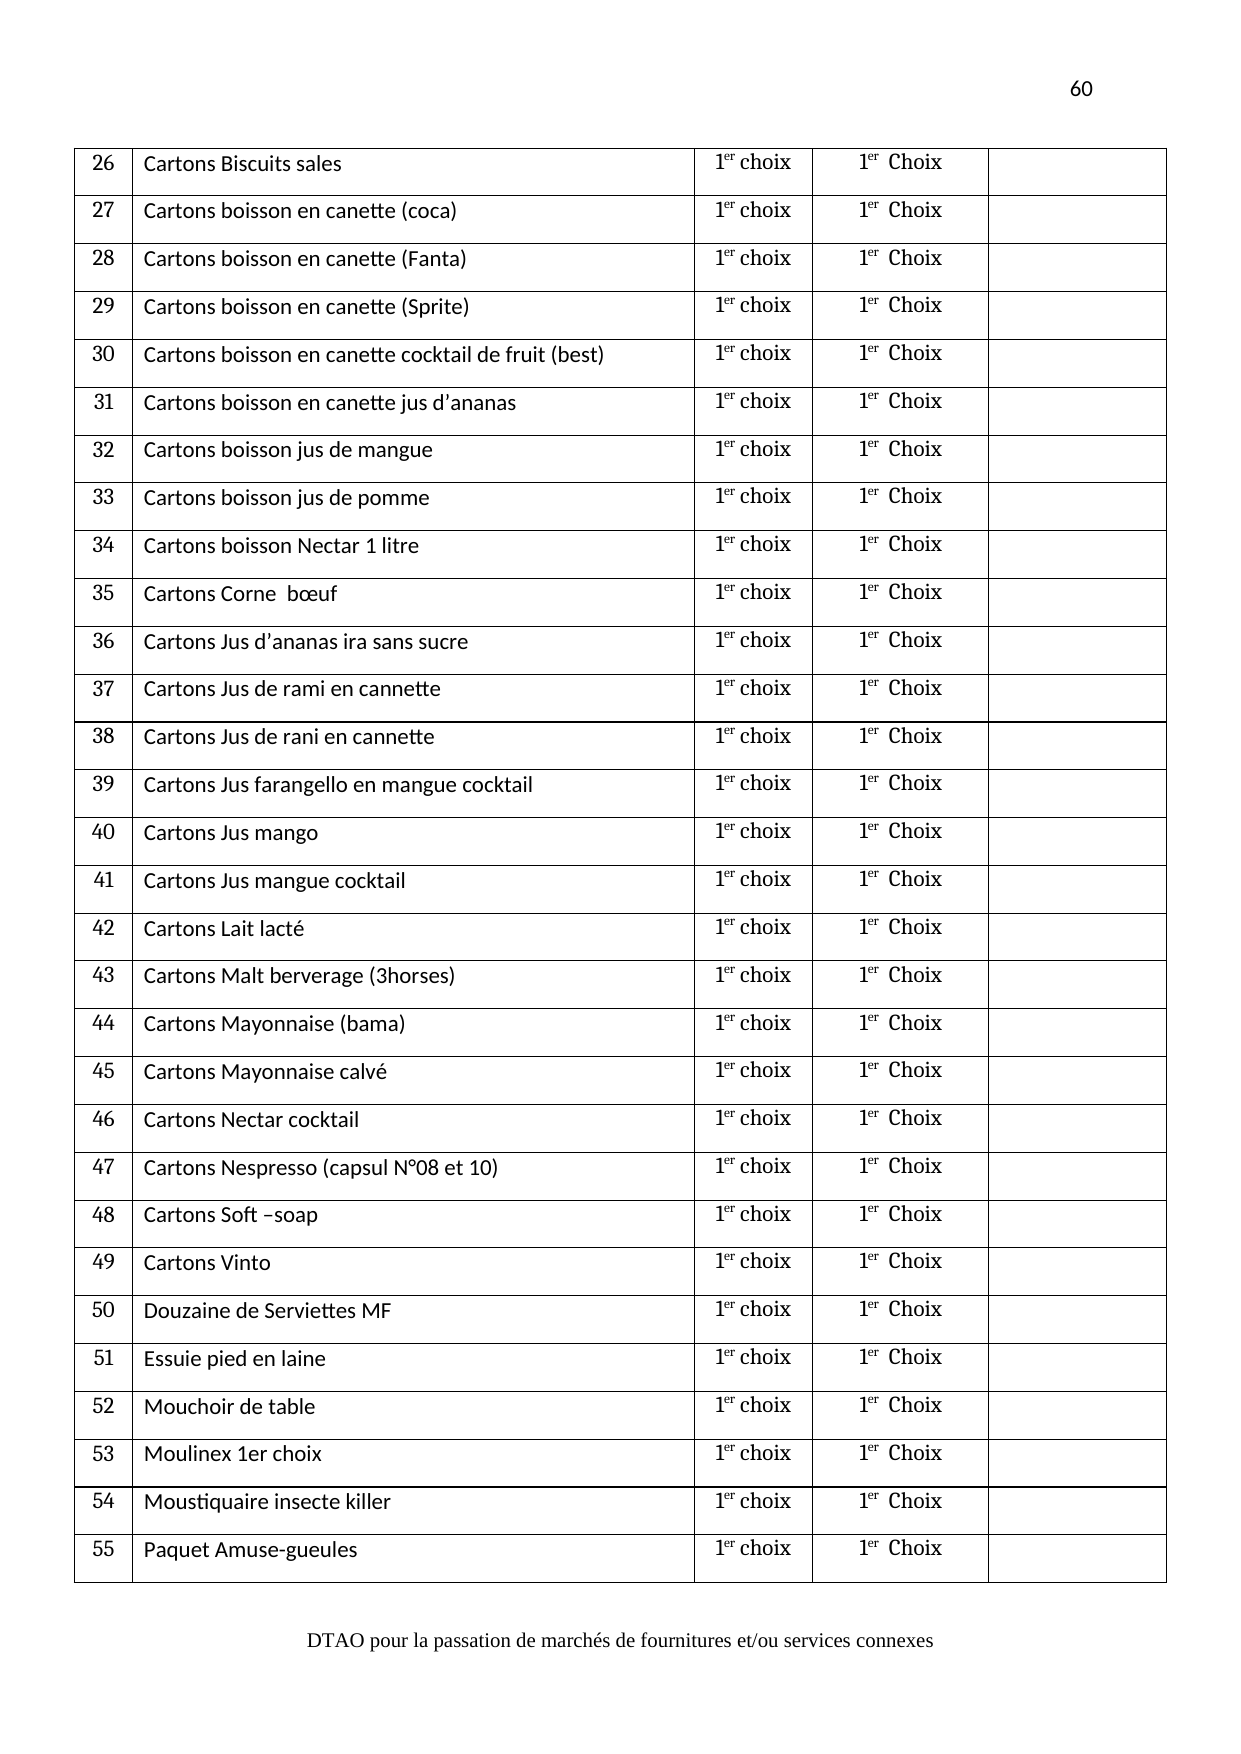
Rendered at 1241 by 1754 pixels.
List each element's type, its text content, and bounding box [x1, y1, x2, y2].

table_cell 55 [75, 1535, 132, 1582]
table_cell 1er choix [695, 1535, 812, 1582]
table_cell 51 [75, 1344, 132, 1391]
table_cell 1er Choix [813, 244, 988, 291]
table_cell 1er choix [695, 914, 812, 960]
table_cell 44 [75, 1009, 132, 1056]
table_cell 35 [75, 579, 132, 626]
table_cell [989, 1344, 1166, 1391]
table_cell 1er Choix [813, 818, 988, 865]
table_cell 1er Choix [813, 1201, 988, 1247]
table_cell [989, 675, 1166, 721]
table_cell [989, 770, 1166, 817]
table_cell Cartons Vinto [133, 1248, 694, 1295]
table_cell 1er Choix [813, 1344, 988, 1391]
table_cell 1er choix [695, 627, 812, 673]
table_cell [989, 244, 1166, 291]
table_cell 38 [75, 723, 132, 769]
table_cell 1er choix [695, 1057, 812, 1104]
table_cell [989, 627, 1166, 673]
table_cell 29 [75, 292, 132, 339]
table_cell Cartons Jus de rami en cannette [133, 675, 694, 721]
table_cell [989, 1440, 1166, 1486]
table_cell Cartons Jus mango [133, 818, 694, 865]
table_cell 1er choix [695, 770, 812, 817]
table_cell 1er choix [695, 1392, 812, 1438]
table_cell [989, 1248, 1166, 1295]
table_cell 1er Choix [813, 196, 988, 243]
table_cell 1er Choix [813, 1392, 988, 1438]
table_cell 1er choix [695, 818, 812, 865]
table_cell Paquet Amuse-gueules [133, 1535, 694, 1582]
table_cell Cartons boisson en canette (Fanta) [133, 244, 694, 291]
table_cell Moustiquaire insecte killer [133, 1488, 694, 1534]
table_cell 1er choix [695, 436, 812, 482]
table_cell Cartons Soft –soap [133, 1201, 694, 1247]
table_cell 1er Choix [813, 627, 988, 673]
table_cell 28 [75, 244, 132, 291]
table_cell 1er Choix [813, 961, 988, 1008]
table_cell 54 [75, 1488, 132, 1534]
table_cell 43 [75, 961, 132, 1008]
table_cell 36 [75, 627, 132, 673]
table_cell Cartons boisson en canette (coca) [133, 196, 694, 243]
table_cell Cartons Jus farangello en mangue cocktail [133, 770, 694, 817]
table_cell [989, 866, 1166, 913]
table_cell Cartons boisson jus de mangue [133, 436, 694, 482]
table_cell [989, 818, 1166, 865]
table_cell Essuie pied en laine [133, 1344, 694, 1391]
table_cell 1er Choix [813, 1535, 988, 1582]
table_cell [989, 292, 1166, 339]
table_cell 1er Choix [813, 149, 988, 195]
table_cell 1er Choix [813, 1488, 988, 1534]
table_cell 1er Choix [813, 1296, 988, 1343]
table_cell 1er choix [695, 675, 812, 721]
table_cell Cartons boisson en canette jus d’ananas [133, 388, 694, 434]
table_cell [989, 961, 1166, 1008]
table_cell 45 [75, 1057, 132, 1104]
table_cell 1er Choix [813, 1057, 988, 1104]
table_cell 1er Choix [813, 675, 988, 721]
table_cell 1er Choix [813, 1009, 988, 1056]
table_cell 1er Choix [813, 340, 988, 387]
table_cell 30 [75, 340, 132, 387]
table_cell [989, 340, 1166, 387]
table_cell [989, 531, 1166, 578]
table_cell Mouchoir de table [133, 1392, 694, 1438]
table_cell 41 [75, 866, 132, 913]
table_cell 52 [75, 1392, 132, 1438]
table_cell 1er Choix [813, 292, 988, 339]
table_cell 1er Choix [813, 1248, 988, 1295]
table_cell 1er choix [695, 1248, 812, 1295]
table_cell [989, 1057, 1166, 1104]
table_cell Cartons Jus mangue cocktail [133, 866, 694, 913]
table_cell 1er choix [695, 531, 812, 578]
table_cell 1er Choix [813, 531, 988, 578]
table_cell [989, 723, 1166, 769]
table_cell Cartons Lait lacté [133, 914, 694, 960]
table_cell 1er Choix [813, 1153, 988, 1199]
table_cell [989, 1488, 1166, 1534]
table_cell 1er choix [695, 961, 812, 1008]
table_cell 1er choix [695, 723, 812, 769]
table_cell 1er choix [695, 1344, 812, 1391]
table_cell [989, 149, 1166, 195]
table_cell 42 [75, 914, 132, 960]
table_cell 49 [75, 1248, 132, 1295]
table_cell 46 [75, 1105, 132, 1152]
table_cell 50 [75, 1296, 132, 1343]
table_cell Cartons Nespresso (capsul N°08 et 10) [133, 1153, 694, 1199]
table_cell 1er Choix [813, 483, 988, 530]
table_cell 31 [75, 388, 132, 434]
table_cell Cartons Jus de rani en cannette [133, 723, 694, 769]
table_cell 1er Choix [813, 770, 988, 817]
table_cell 1er Choix [813, 388, 988, 434]
table_cell 1er choix [695, 292, 812, 339]
table_cell 37 [75, 675, 132, 721]
table_cell 1er choix [695, 866, 812, 913]
table_cell [989, 914, 1166, 960]
table_cell 27 [75, 196, 132, 243]
table_cell [989, 436, 1166, 482]
table_cell Cartons boisson en canette cocktail de fruit (best) [133, 340, 694, 387]
table_cell Cartons Nectar cocktail [133, 1105, 694, 1152]
table_cell 34 [75, 531, 132, 578]
table_cell [989, 196, 1166, 243]
table_cell [989, 1201, 1166, 1247]
table_cell Cartons Mayonnaise calvé [133, 1057, 694, 1104]
table_cell 1er choix [695, 388, 812, 434]
table_cell Cartons boisson en canette (Sprite) [133, 292, 694, 339]
table_cell 1er choix [695, 1009, 812, 1056]
table_cell 26 [75, 149, 132, 195]
table_cell [989, 483, 1166, 530]
table_cell [989, 1392, 1166, 1438]
table_cell [989, 1009, 1166, 1056]
table_cell [989, 1296, 1166, 1343]
table_cell 39 [75, 770, 132, 817]
table_cell [989, 579, 1166, 626]
table_cell Cartons Biscuits sales [133, 149, 694, 195]
table_cell 32 [75, 436, 132, 482]
table_cell Douzaine de Serviettes MF [133, 1296, 694, 1343]
table_cell Cartons Mayonnaise (bama) [133, 1009, 694, 1056]
table_cell [989, 1105, 1166, 1152]
table_cell 1er Choix [813, 579, 988, 626]
table_cell 1er Choix [813, 723, 988, 769]
table_cell 1er choix [695, 483, 812, 530]
table_cell 1er choix [695, 1201, 812, 1247]
table_cell [989, 1153, 1166, 1199]
table_cell 1er Choix [813, 866, 988, 913]
table_cell 1er choix [695, 1488, 812, 1534]
table_cell 33 [75, 483, 132, 530]
table_cell 53 [75, 1440, 132, 1486]
table_cell Cartons Malt berverage (3horses) [133, 961, 694, 1008]
table_cell 1er choix [695, 579, 812, 626]
table_cell Cartons Corne bœuf [133, 579, 694, 626]
table_cell 1er choix [695, 1296, 812, 1343]
table_cell Cartons boisson jus de pomme [133, 483, 694, 530]
table_cell 1er choix [695, 1153, 812, 1199]
table_cell 1er Choix [813, 1440, 988, 1486]
table_cell [989, 388, 1166, 434]
table_cell 1er choix [695, 340, 812, 387]
table_cell [989, 1535, 1166, 1582]
table_cell 1er choix [695, 196, 812, 243]
table_cell 40 [75, 818, 132, 865]
table_cell 1er choix [695, 149, 812, 195]
table_cell 1er choix [695, 244, 812, 291]
table_cell 1er Choix [813, 436, 988, 482]
table_cell 1er choix [695, 1440, 812, 1486]
table_cell 1er Choix [813, 914, 988, 960]
table_cell 47 [75, 1153, 132, 1199]
table_cell Moulinex 1er choix [133, 1440, 694, 1486]
table_cell 1er Choix [813, 1105, 988, 1152]
table_cell Cartons Jus d’ananas ira sans sucre [133, 627, 694, 673]
table_cell 1er choix [695, 1105, 812, 1152]
table_cell 48 [75, 1201, 132, 1247]
table_cell Cartons boisson Nectar 1 litre [133, 531, 694, 578]
